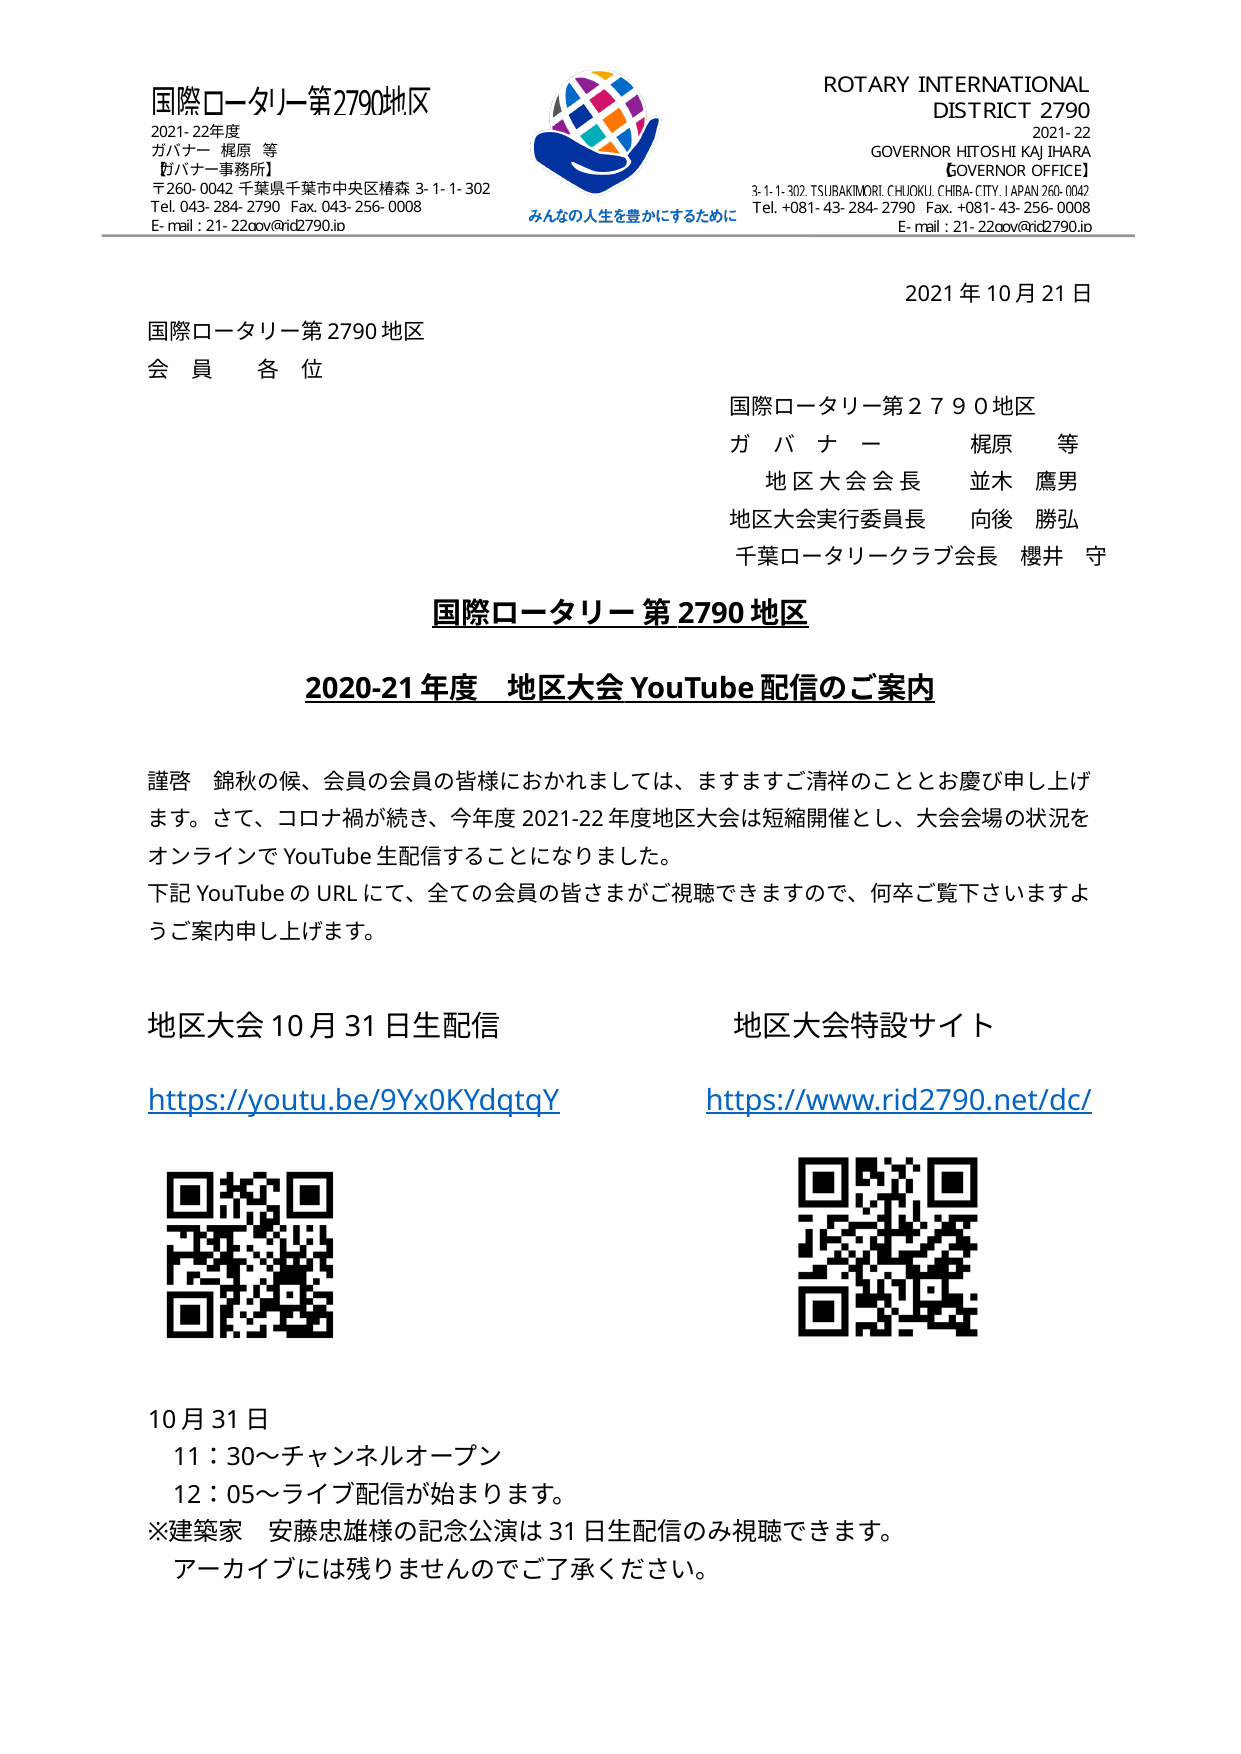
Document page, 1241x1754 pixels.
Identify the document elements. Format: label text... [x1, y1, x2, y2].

text 会 員 各 位 [148, 349, 1092, 386]
text https://youtu.be/9Yx0KYdqtqY https://www.rid2790.net/dc/ [148, 1061, 1092, 1136]
text 2020-21年度 地区大会YouTube配信のご案内 [148, 649, 1092, 724]
text 謹啓 錦秋の候、会員の会員の皆様におかれましては、ますますご清祥のこととお慶び申し上げます。さて、コロナ禍が続き、今年度2021-22年度地区大会は短縮開催とし、大会会場の状況をオンラインでYouTube生配信することになりました。 [148, 761, 1092, 874]
text 国際ロータリー 第2790地区 [148, 574, 1092, 649]
text 2021年10月21日 [148, 274, 1092, 311]
text 11：30～チャンネルオープン [148, 1436, 1092, 1474]
picture [454, 70, 737, 225]
text ※建築家 安藤忠雄様の記念公演は31日生配信のみ視聴できます。 [148, 1511, 1092, 1549]
text 千葉ロータリークラブ会長 櫻井 守 [148, 536, 1107, 574]
picture [777, 1136, 999, 1358]
text 地 区 大 会 会 長 並木 鷹男 [148, 461, 1079, 499]
text ガ バ ナ ー 梶原 等 [148, 424, 1079, 461]
text 地区大会10月31日生配信 地区大会特設サイト [148, 986, 1092, 1061]
text 国際ロータリー第２７９０地区 [148, 386, 1036, 424]
picture [147, 1152, 353, 1358]
text アーカイブには残りませんのでご了承ください。 [148, 1549, 1092, 1586]
text 下記YouTubeのURLにて、全ての会員の皆さまがご視聴できますので、何卒ご覧下さいますようご案内申し上げます。 [148, 874, 1092, 949]
text 12：05～ライブ配信が始まります。 [148, 1474, 1092, 1511]
text 地区大会実行委員長 向後 勝弘 [148, 499, 1079, 536]
text 国際ロータリー第2790地区 [148, 311, 1092, 349]
text 10月31日 [148, 1399, 1092, 1436]
